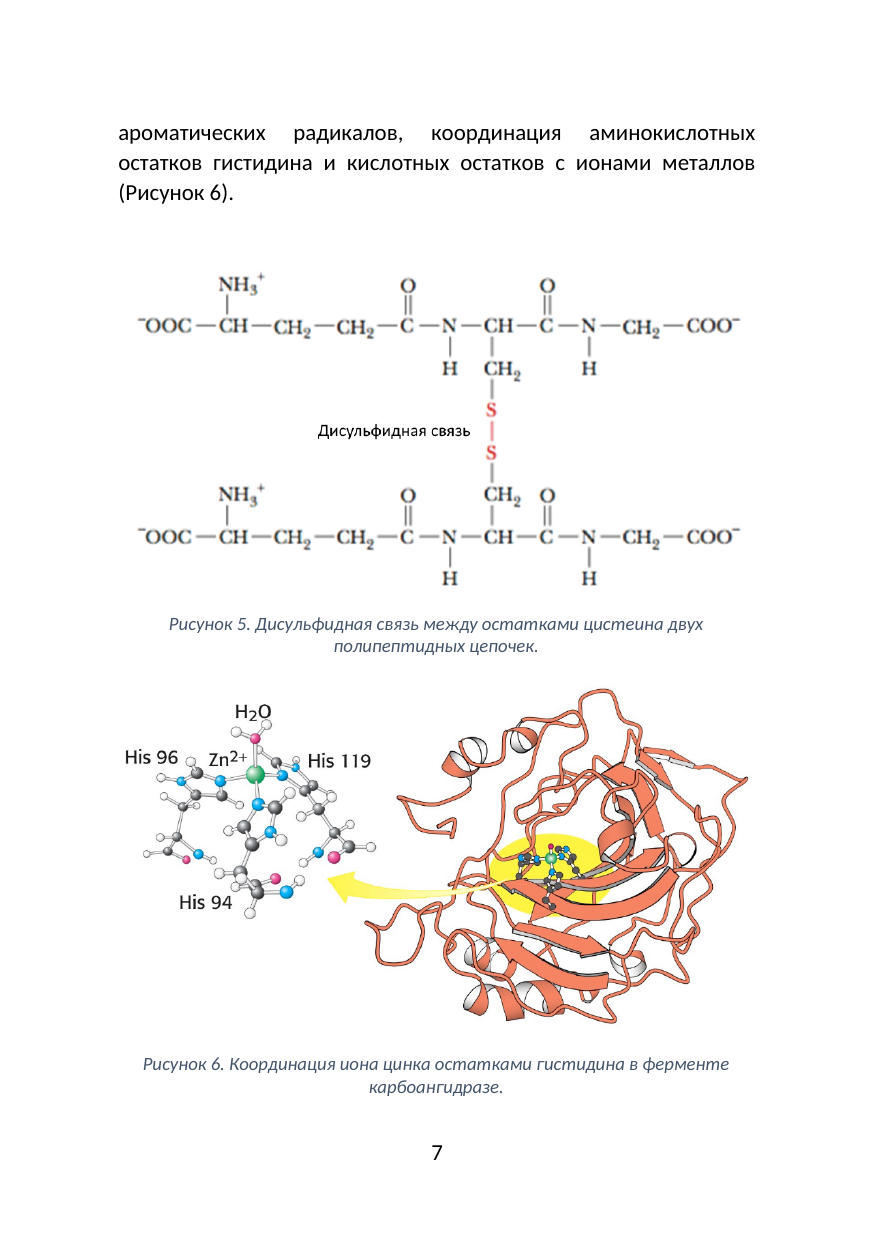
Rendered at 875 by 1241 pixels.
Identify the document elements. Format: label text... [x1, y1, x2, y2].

text Рисунок 6. Координация иона цинка остатками гистидина в ферменте карбоангидразе. [118, 1053, 756, 1098]
text Рисунок 5. Дисульфидная связь между остатками цистеина двух полипептидных цепочек. [118, 612, 756, 658]
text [118, 118, 756, 207]
picture [118, 678, 756, 1034]
picture [118, 225, 756, 593]
